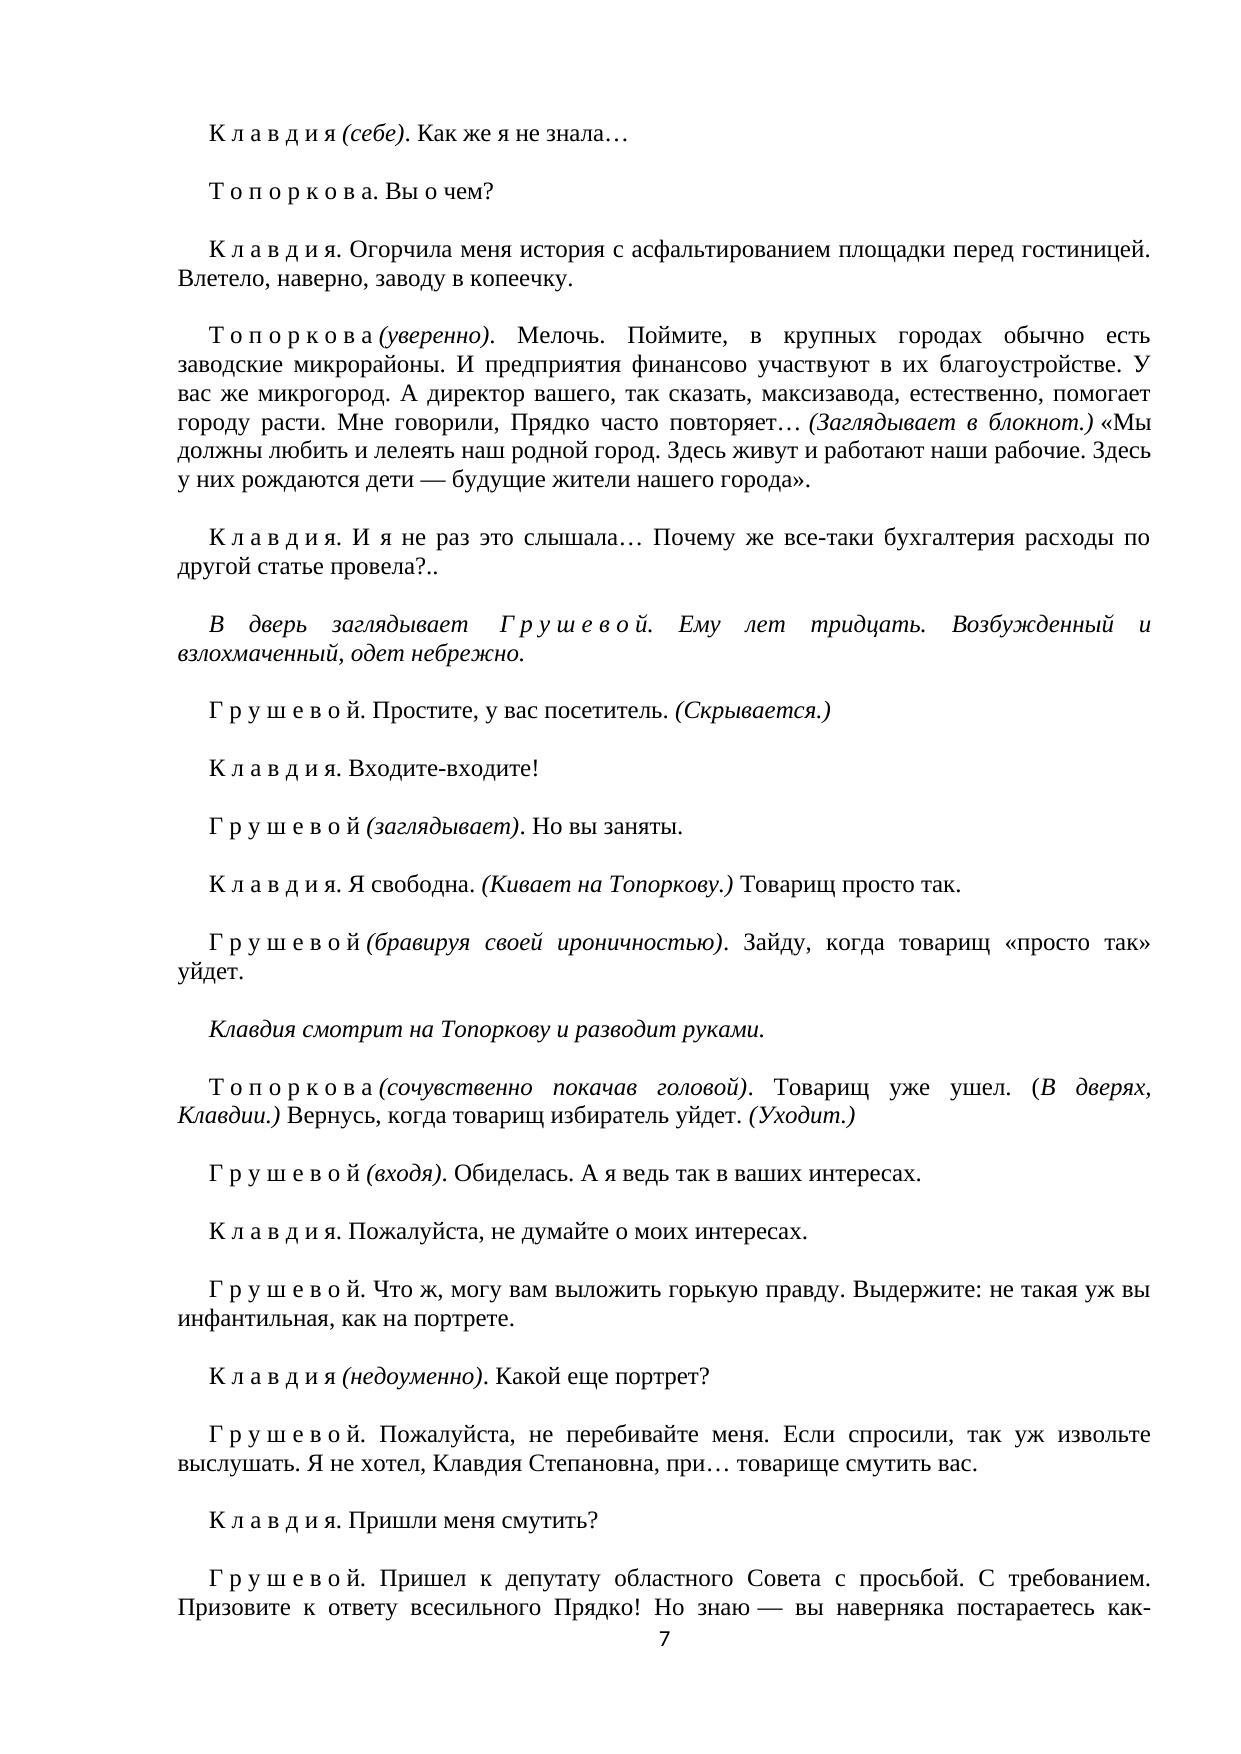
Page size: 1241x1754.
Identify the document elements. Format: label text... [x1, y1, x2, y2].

text Г р у ш е в о й (заглядывает). Но вы заняты. [177, 811, 1152, 840]
text Клавдия смотрит на Топоркову и разводит руками. [177, 1014, 1152, 1043]
text К л а в д и я. Входите-входите! [177, 753, 1152, 782]
text Г р у ш е в о й (бравируя своей ироничностью). Зайду, когда товарищ «просто так» уйдет. [177, 927, 1152, 985]
text Г р у ш е в о й (входя). Обиделась. А я ведь так в ваших интересах. [177, 1158, 1152, 1187]
text К л а в д и я. Пришли меня смутить? [177, 1506, 1152, 1534]
text В дверь заглядывает Г р у ш е в о й. Ему лет тридцать. Возбужденный и взлохмаченный, одет небрежно. [177, 609, 1152, 666]
text Т о п о р к о в а (уверенно). Мелочь. Поймите, в крупных городах обычно есть заводские микрорайоны. И предприятия финансово участвуют в их благоустройстве. У вас же микрогород. А директор вашего, так сказать, максизавода, естественно, помогает городу расти. Мне говорили, Прядко часто повторяет… (Заглядывает в блокнот.) «Мы должны любить и лелеять наш родной город. Здесь живут и работают наши рабочие. Здесь у них рождаются дети — будущие жители нашего города». [177, 321, 1152, 493]
text К л а в д и я (недоуменно). Какой еще портрет? [177, 1361, 1152, 1390]
text Т о п о р к о в а. Вы о чем? [177, 176, 1152, 205]
text К л а в д и я. И я не раз это слышала… Почему же все-таки бухгалтерия расходы по другой статье провела?.. [177, 522, 1152, 580]
text Г р у ш е в о й. Простите, у вас посетитель. (Скрывается.) [177, 696, 1152, 724]
text К л а в д и я. Огорчила меня история с асфальтированием площадки перед гостиницей. Влетело, наверно, заводу в копеечку. [177, 234, 1152, 291]
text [177, 1563, 1152, 1621]
text К л а в д и я. Пожалуйста, не думайте о моих интересах. [177, 1216, 1152, 1245]
text К л а в д и я (себе). Как же я не знала… [177, 118, 1152, 147]
text Г р у ш е в о й. Пожалуйста, не перебивайте меня. Если спросили, так уж извольте выслушать. Я не хотел, Клавдия Степановна, при… товарище смутить вас. [177, 1419, 1152, 1476]
text Г р у ш е в о й. Что ж, могу вам выложить горькую правду. Выдержите: не такая уж вы инфантильная, как на портрете. [177, 1274, 1152, 1332]
text К л а в д и я. Я свободна. (Кивает на Топоркову.) Товарищ просто так. [177, 869, 1152, 898]
text Т о п о р к о в а (сочувственно покачав головой). Товарищ уже ушел. (В дверях, Клавдии.) Вернусь, когда товарищ избиратель уйдет. (Уходит.) [177, 1072, 1152, 1129]
